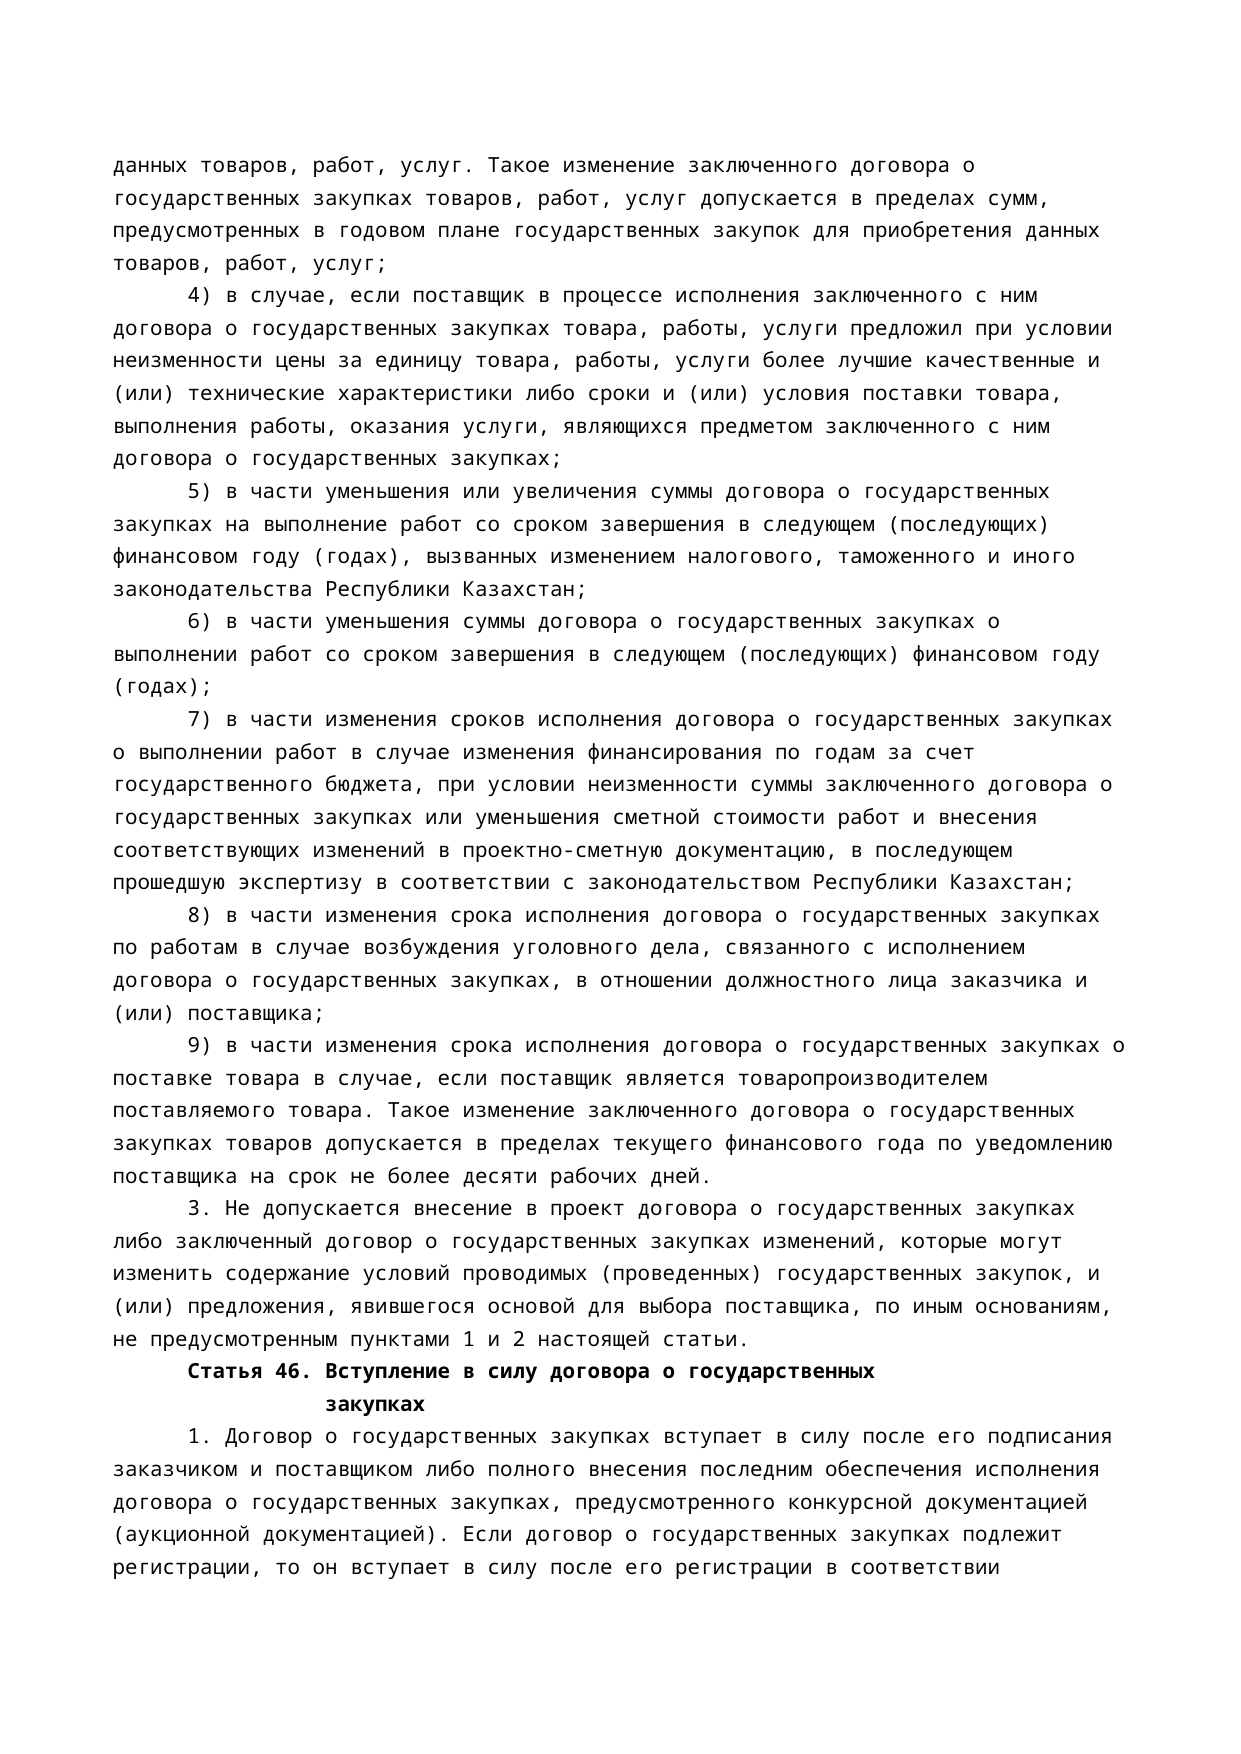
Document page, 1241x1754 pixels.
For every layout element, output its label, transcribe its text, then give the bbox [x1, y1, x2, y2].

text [112, 1422, 1128, 1580]
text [112, 150, 1128, 1352]
text Статья 46. Вступление в силу договора о государственных закупках [112, 1356, 1128, 1417]
